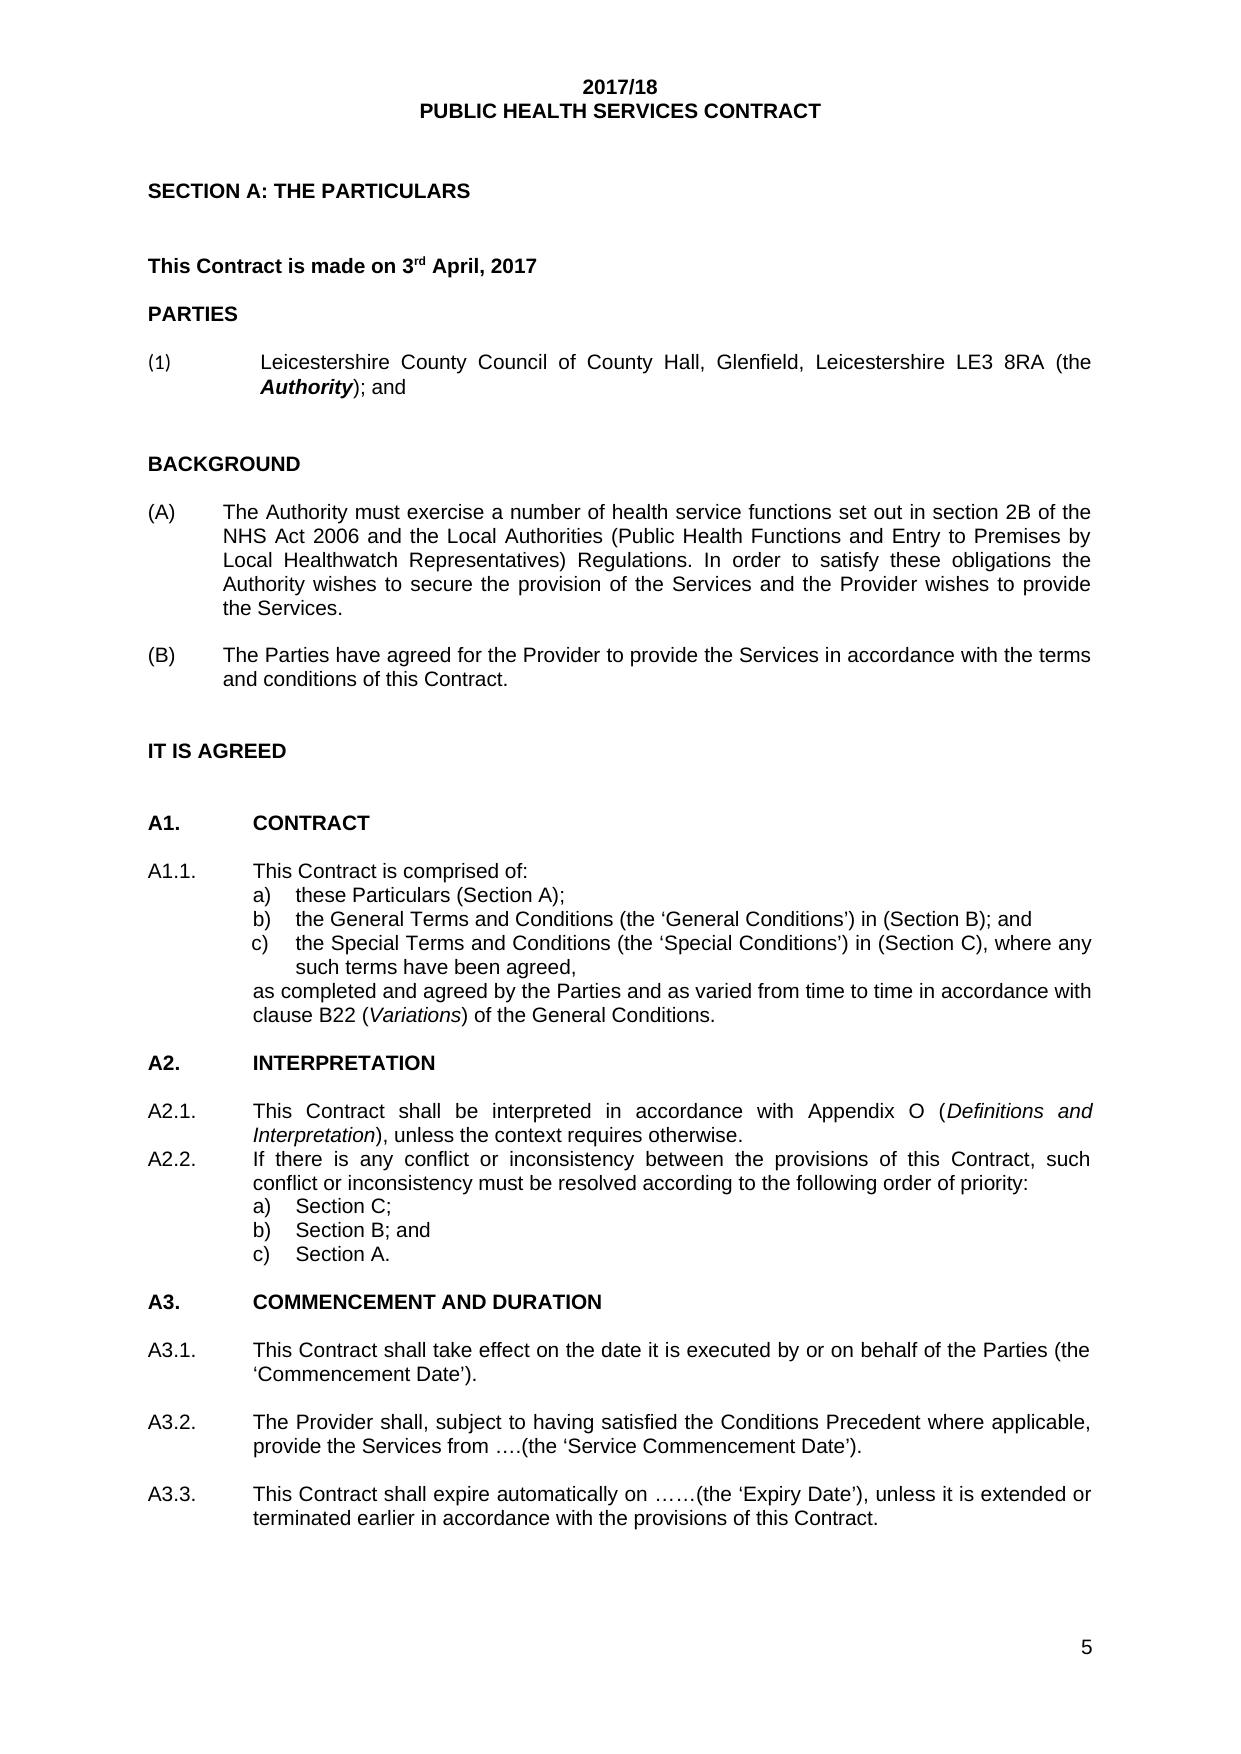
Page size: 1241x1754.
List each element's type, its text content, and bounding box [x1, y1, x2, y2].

list Section A. [253, 1242, 1092, 1266]
text This Contract is made on 3rd April, 2017 [148, 254, 1092, 278]
list This Contract shall take effect on the date it is executed by or on behalf of the Parties (the ‘Commencement Date’). [148, 1338, 1092, 1386]
list Section C; [253, 1194, 1092, 1218]
text as completed and agreed by the Parties and as varied from time to time in accordance with clause A.B22 (Variations) of the General Conditions. [253, 979, 1092, 1027]
text (A) The Authority must exercise a number of health service functions set out in section 2B of the NHS Act 2006 and the Local Authorities (Public Health Functions and Entry to Premises by Local Healthwatch Representatives) Regulations. In order to satisfy these obligations the Authority wishes to secure the provision of the Services and the Provider wishes to provide the Services. [148, 499, 1092, 619]
list This Contract shall be interpreted in accordance with Appendix O (Definitions and Interpretation), unless the context requires otherwise. [148, 1098, 1092, 1146]
list If there is any conflict or inconsistency between the provisions of this Contract, such conflict or inconsistency must be resolved according to the following order of priority: [148, 1146, 1092, 1194]
list This Contract shall expire automatically on ……(the ‘Expiry Date’), unless it is extended or terminated earlier in accordance with the provisions of this Contract. [148, 1482, 1092, 1530]
text BACKGROUND [148, 452, 1092, 476]
text IT IS AGREED [148, 739, 1092, 763]
list CONTRACT [148, 811, 1092, 835]
list the General Terms and Conditions (the ‘General Conditions’) in (Section B); and [253, 907, 1092, 931]
list these Particulars (Section A); [253, 883, 1092, 907]
list The Provider shall, subject to having satisfied the Conditions Precedent where applicable, provide the Services from ….(the ‘Service Commencement Date’). [148, 1410, 1092, 1458]
text PARTIES [148, 302, 1092, 326]
list the Special Terms and Conditions (the ‘Special Conditions’) in (Section C), where any such terms have been agreed, [251, 931, 1092, 979]
list INTERPRETATION [148, 1051, 1092, 1074]
list Section B; and [253, 1218, 1092, 1242]
list Leicestershire County Council of County Hall, Glenfield, Leicestershire LE3 8RA (the Authority); and [148, 349, 1092, 399]
text (B) The Parties have agreed for the Provider to provide the Services in accordance with the terms and conditions of this Contract. [148, 643, 1092, 691]
list This Contract is comprised of: [148, 859, 1092, 883]
text SECTION A: THE PARTICULARS [139, 177, 1101, 205]
list COMMENCEMENT AND DURATION [148, 1290, 1092, 1314]
